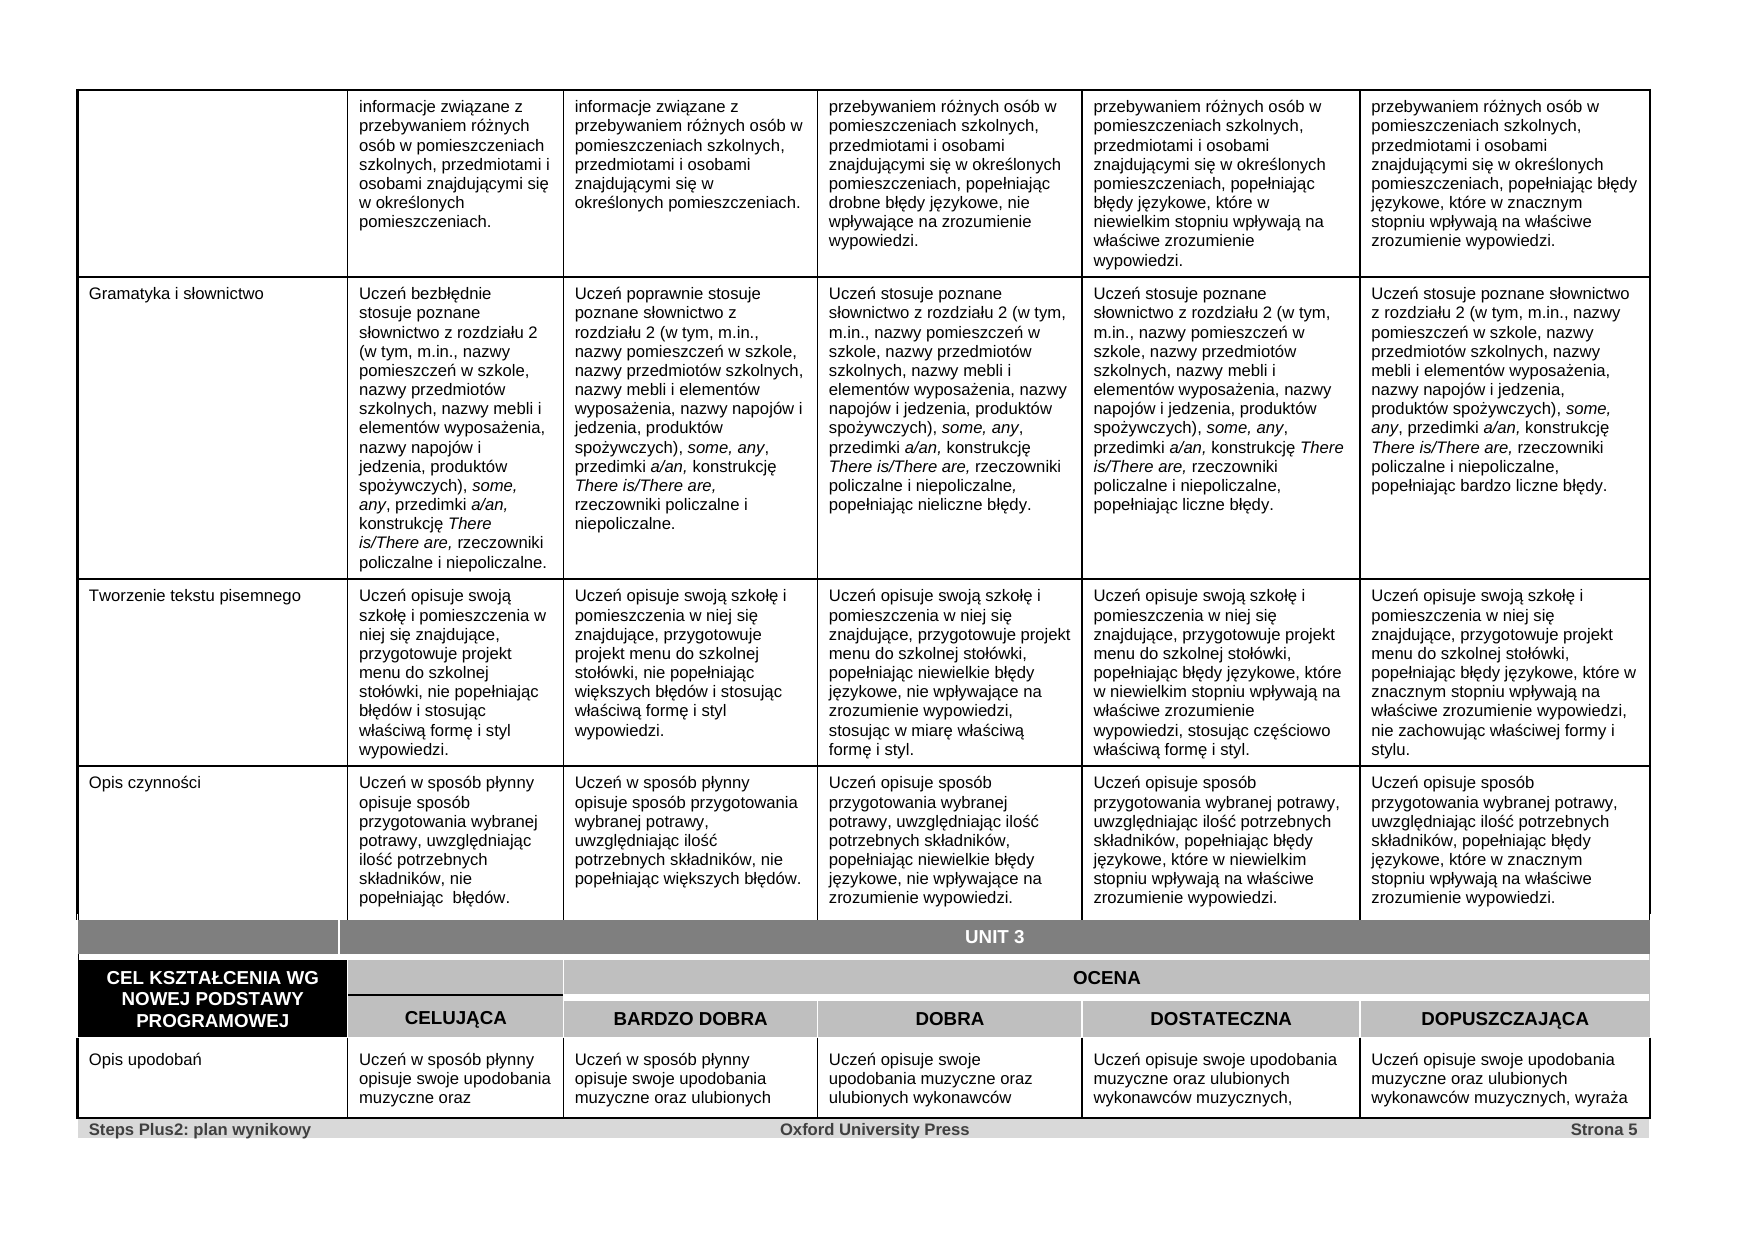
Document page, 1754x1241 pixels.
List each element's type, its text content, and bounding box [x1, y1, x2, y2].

table_cell Uczeń opisuje swoją szkołę i pomieszczenia w niej się znajdujące, przygotowuje projekt menu do szkolnej stołówki, nie popełniając błędów i stosując właściwą formę i styl wypowiedzi. [348, 580, 563, 765]
table_cell BARDZO DOBRA [564, 1001, 817, 1037]
table_cell [78, 920, 338, 954]
table_cell Uczeń opisuje swoją szkołę i pomieszczenia w niej się znajdujące, przygotowuje projekt menu do szkolnej stołówki, popełniając błędy językowe, które w niewielkim stopniu wpływają na właściwe zrozumienie wypowiedzi, stosując częściowo właściwą formę i styl. [1083, 580, 1359, 765]
table_cell OCENA [564, 954, 1650, 994]
table_cell CEL KSZTAŁCENIA WG NOWEJ PODSTAWY PROGRAMOWEJ [78, 955, 347, 1037]
table_cell Uczeń opisuje swoją szkołę i pomieszczenia w niej się znajdujące, przygotowuje projekt menu do szkolnej stołówki, popełniając błędy językowe, które w znacznym stopniu wpływają na właściwe zrozumienie wypowiedzi, nie zachowując właściwej formy i stylu. [1361, 580, 1649, 765]
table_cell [1083, 91, 1359, 276]
table_cell Uczeń bezbłędnie stosuje poznane słownictwo z rozdziału 2 (w tym, m.in., nazwy pomieszczeń w szkole, nazwy przedmiotów szkolnych, nazwy mebli i elementów wyposażenia, nazwy napojów i jedzenia, produktów spożywczych), some, any, przedimki a/an, konstrukcję There is/There are, rzeczowniki policzalne i niepoliczalne. [348, 278, 563, 578]
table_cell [1083, 1044, 1359, 1117]
table_cell Gramatyka i słownictwo [79, 278, 347, 578]
table_cell DOBRA [818, 1001, 1081, 1037]
table_cell UNIT 3 [340, 920, 1650, 954]
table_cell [348, 91, 563, 276]
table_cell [79, 91, 347, 276]
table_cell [818, 1044, 1081, 1117]
table_cell Uczeń w sposób płynny opisuje sposób przygotowania wybranej potrawy, uwzględniając ilość potrzebnych składników, nie popełniając błędów. [348, 767, 563, 914]
table_cell Opis czynności [79, 767, 347, 914]
table_cell Uczeń poprawnie stosuje poznane słownictwo z rozdziału 2 (w tym, m.in., nazwy pomieszczeń w szkole, nazwy przedmiotów szkolnych, nazwy mebli i elementów wyposażenia, nazwy napojów i jedzenia, produktów spożywczych), some, any, przedimki a/an, konstrukcję There is/There are, rzeczowniki policzalne i niepoliczalne. [564, 278, 817, 578]
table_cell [564, 1044, 817, 1117]
table_cell DOSTATECZNA [1083, 1001, 1359, 1037]
table_cell Uczeń opisuje sposób przygotowania wybranej potrawy, uwzględniając ilość potrzebnych składników, popełniając błędy językowe, które w niewielkim stopniu wpływają na właściwe zrozumienie wypowiedzi. [1083, 767, 1359, 914]
table_cell [348, 960, 563, 994]
table_cell Uczeń w sposób płynny opisuje sposób przygotowania wybranej potrawy, uwzględniając ilość potrzebnych składników, nie popełniając większych błędów. [564, 767, 817, 914]
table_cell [818, 91, 1081, 276]
table_cell Uczeń opisuje swoją szkołę i pomieszczenia w niej się znajdujące, przygotowuje projekt menu do szkolnej stołówki, popełniając niewielkie błędy językowe, nie wpływające na zrozumienie wypowiedzi, stosując w miarę właściwą formę i styl. [818, 580, 1081, 765]
table_cell CELUJĄCA [348, 996, 563, 1037]
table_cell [564, 91, 817, 276]
table_cell Uczeń opisuje sposób przygotowania wybranej potrawy, uwzględniając ilość potrzebnych składników, popełniając błędy językowe, które w znacznym stopniu wpływają na właściwe zrozumienie wypowiedzi. [1361, 767, 1649, 914]
table_cell Uczeń opisuje swoją szkołę i pomieszczenia w niej się znajdujące, przygotowuje projekt menu do szkolnej stołówki, nie popełniając większych błędów i stosując właściwą formę i styl wypowiedzi. [564, 580, 817, 765]
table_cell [1361, 91, 1649, 276]
table_cell Uczeń opisuje sposób przygotowania wybranej potrawy, uwzględniając ilość potrzebnych składników, popełniając niewielkie błędy językowe, nie wpływające na zrozumienie wypowiedzi. [818, 767, 1081, 914]
table_cell Uczeń stosuje poznane słownictwo z rozdziału 2 (w tym, m.in., nazwy pomieszczeń w szkole, nazwy przedmiotów szkolnych, nazwy mebli i elementów wyposażenia, nazwy napojów i jedzenia, produktów spożywczych), some, any, przedimki a/an, konstrukcję There is/There are, rzeczowniki policzalne i niepoliczalne, popełniając nieliczne błędy. [818, 278, 1081, 578]
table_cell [1361, 1044, 1649, 1117]
table_cell DOPUSZCZAJĄCA [1361, 994, 1650, 1037]
table_cell Opis upodobań [79, 1044, 347, 1117]
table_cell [348, 1044, 563, 1117]
table_cell Uczeń stosuje poznane słownictwo z rozdziału 2 (w tym, m.in., nazwy pomieszczeń w szkole, nazwy przedmiotów szkolnych, nazwy mebli i elementów wyposażenia, nazwy napojów i jedzenia, produktów spożywczych), some, any, przedimki a/an, konstrukcję There is/There are, rzeczowniki policzalne i niepoliczalne, popełniając bardzo liczne błędy. [1361, 278, 1649, 578]
table_cell Tworzenie tekstu pisemnego [79, 580, 347, 765]
table_cell Uczeń stosuje poznane słownictwo z rozdziału 2 (w tym, m.in., nazwy pomieszczeń w szkole, nazwy przedmiotów szkolnych, nazwy mebli i elementów wyposażenia, nazwy napojów i jedzenia, produktów spożywczych), some, any, przedimki a/an, konstrukcję There is/There are, rzeczowniki policzalne i niepoliczalne, popełniając liczne błędy. [1083, 278, 1359, 578]
